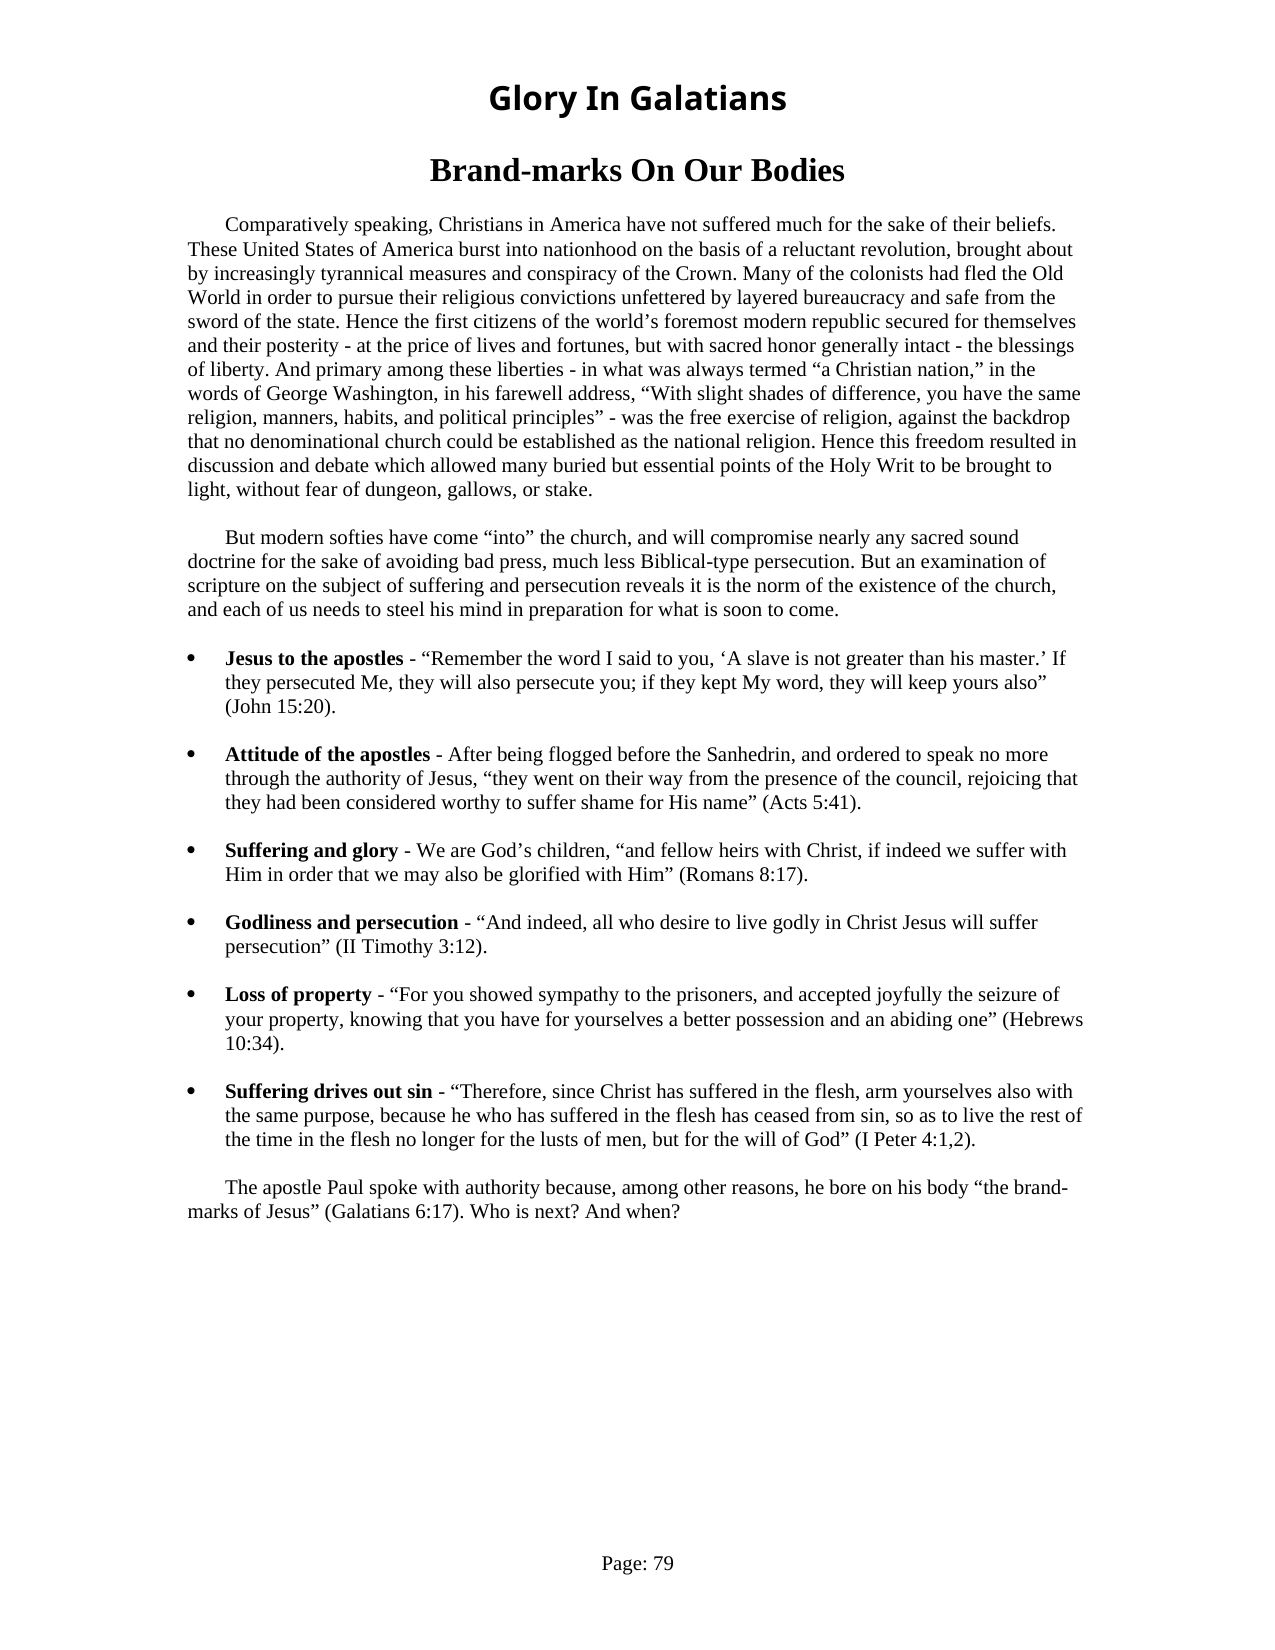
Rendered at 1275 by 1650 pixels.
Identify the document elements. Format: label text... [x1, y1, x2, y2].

list Attitude of the apostles - After being flogged before the Sanhedrin, and ordered to speak no more through the authority of Jesus, “they went on their way from the presence of the council, rejoicing that they had been considered worthy to suffer shame for His name” (Acts 5:41). [187, 742, 1087, 814]
list Loss of property - “For you showed sympathy to the prisoners, and accepted joyfully the seizure of your property, knowing that you have for yourselves a better possession and an abiding one” (Hebrews 10:34). [187, 982, 1087, 1054]
text Brand-marks On Our Bodies [187, 150, 1087, 188]
list Jesus to the apostles - “Remember the word I said to you, ‘A slave is not greater than his master.’ If they persecuted Me, they will also persecute you; if they kept My word, they will keep yours also” (John 15:20). [187, 646, 1087, 718]
list Godliness and persecution - “And indeed, all who desire to live godly in Christ Jesus will suffer persecution” (II Timothy 3:12). [187, 910, 1087, 958]
text The apostle Paul spoke with authority because, among other reasons, he bore on his body “the brand-marks of Jesus” (Galatians 6:17). Who is next? And when? [187, 1175, 1087, 1223]
text But modern softies have come “into” the church, and will compromise nearly any sacred sound doctrine for the sake of avoiding bad press, much less Biblical-type persecution. But an examination of scripture on the subject of suffering and persecution reveals it is the norm of the existence of the church, and each of us needs to steel his mind in preparation for what is soon to come. [187, 525, 1087, 621]
list Suffering and glory - We are God’s children, “and fellow heirs with Christ, if indeed we suffer with Him in order that we may also be glorified with Him” (Romans 8:17). [187, 838, 1087, 886]
list Suffering drives out sin - “Therefore, since Christ has suffered in the flesh, arm yourselves also with the same purpose, because he who has suffered in the flesh has ceased from sin, so as to live the rest of the time in the flesh no longer for the lusts of men, but for the will of God” (I Peter 4:1,2). [187, 1079, 1087, 1151]
text Comparatively speaking, Christians in America have not suffered much for the sake of their beliefs. These United States of America burst into nationhood on the basis of a reluctant revolution, brought about by increasingly tyrannical measures and conspiracy of the Crown. Many of the colonists had fled the Old World in order to pursue their religious convictions unfettered by layered bureaucracy and safe from the sword of the state. Hence the first citizens of the world’s foremost modern republic secured for themselves and their posterity - at the price of lives and fortunes, but with sacred honor generally intact - the blessings of liberty. And primary among these liberties - in what was always termed “a Christian nation,” in the words of George Washington, in his farewell address, “With slight shades of difference, you have the same religion, manners, habits, and political principles” - was the free exercise of religion, against the backdrop that no denominational church could be established as the national religion. Hence this freedom resulted in discussion and debate which allowed many buried but essential points of the Holy Writ to be brought to light, without fear of dungeon, gallows, or stake. [187, 212, 1087, 501]
